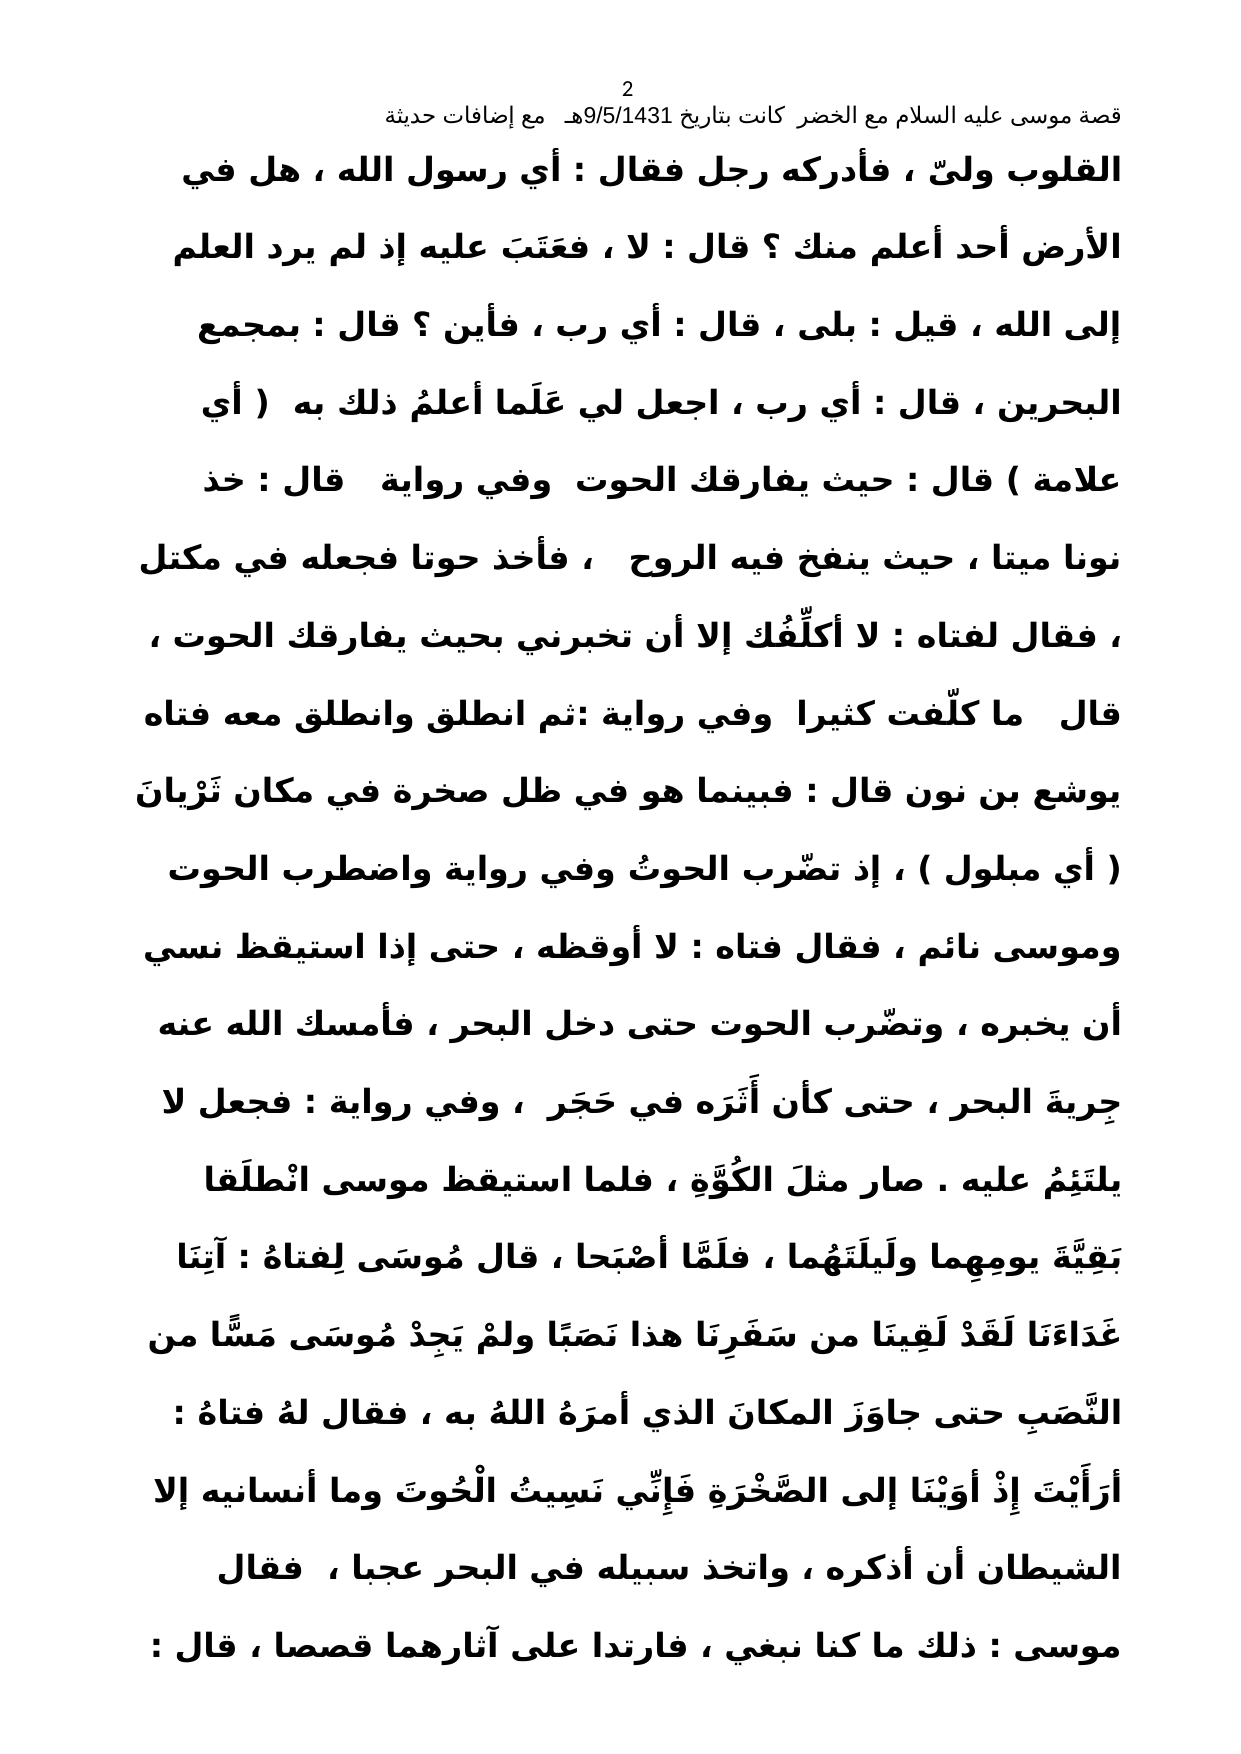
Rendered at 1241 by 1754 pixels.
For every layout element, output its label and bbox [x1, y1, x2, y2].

text [133, 150, 1122, 1665]
